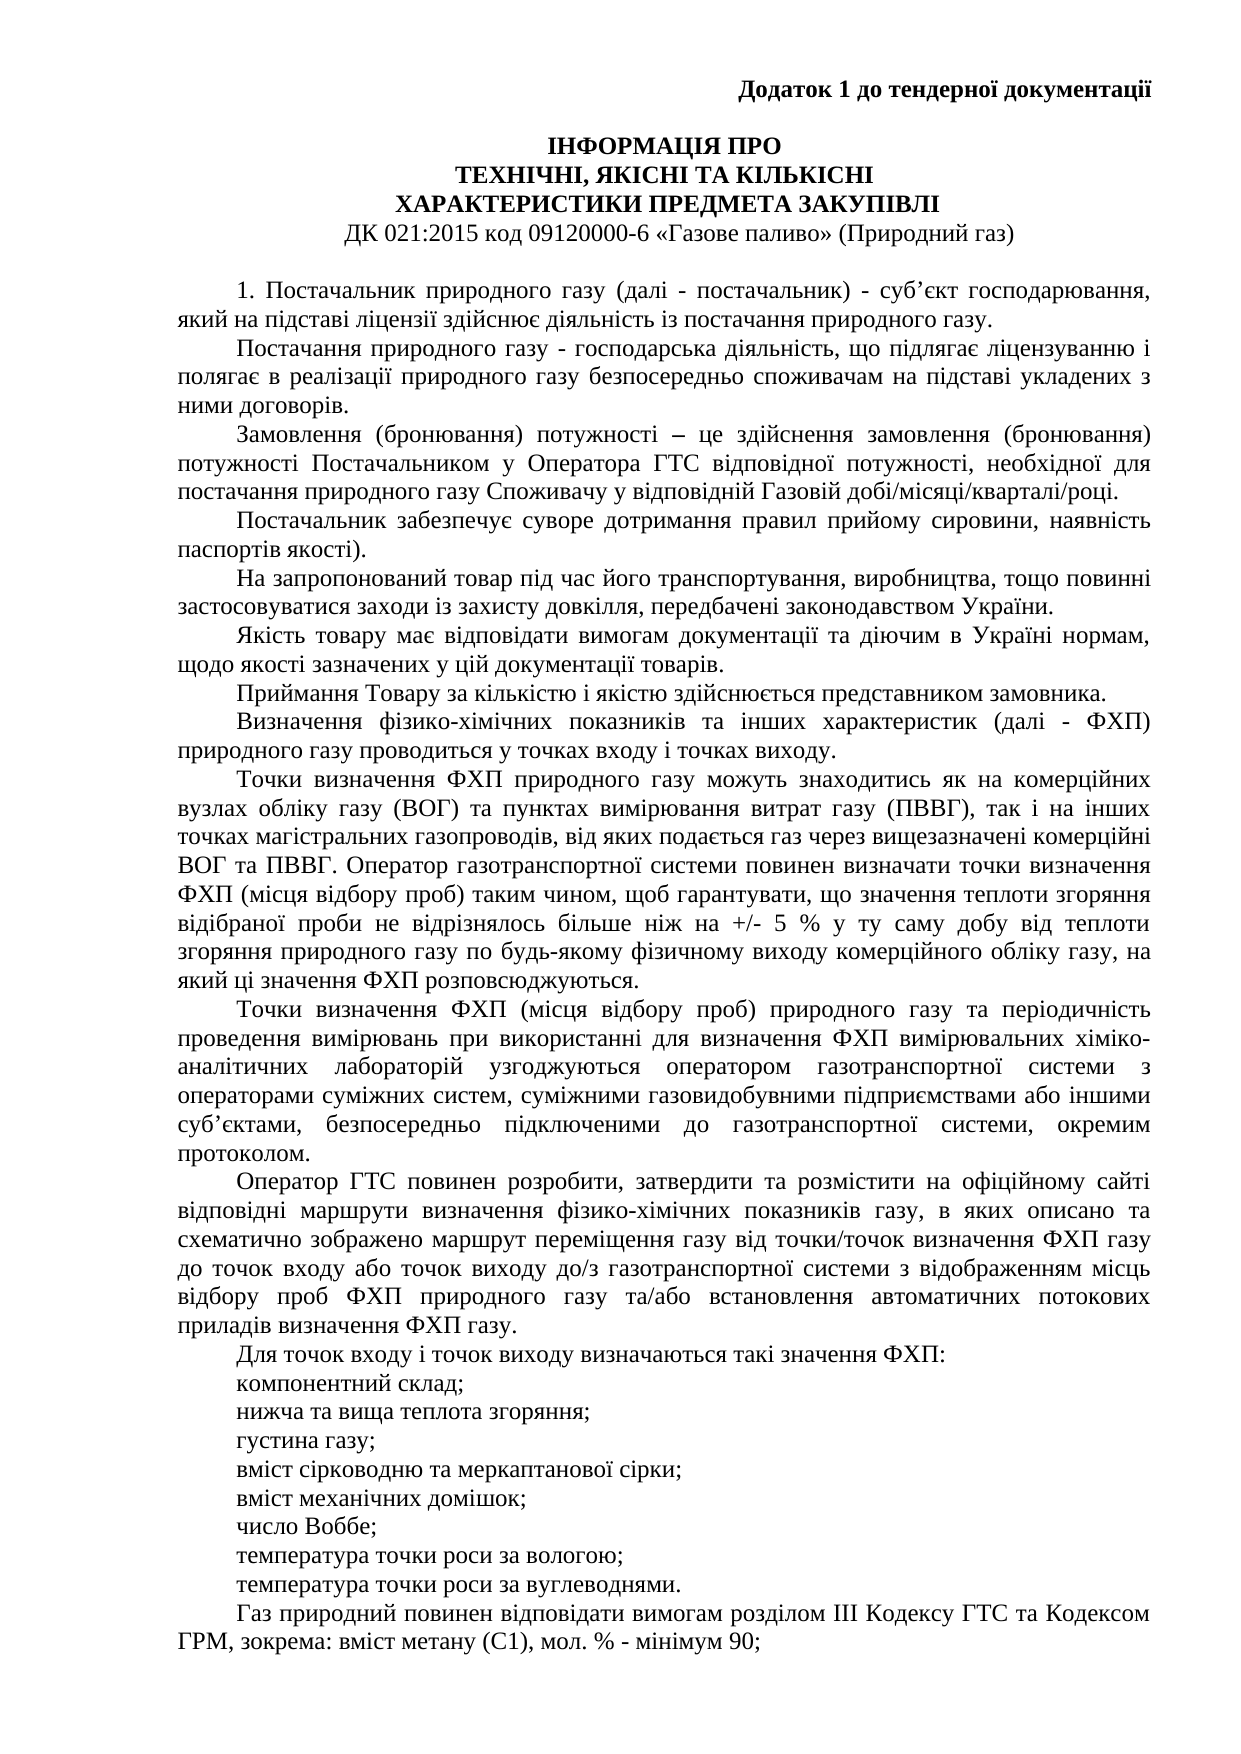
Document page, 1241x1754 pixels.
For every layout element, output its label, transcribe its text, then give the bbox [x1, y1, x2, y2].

text температура точки роси за вуглеводнями. [177, 1569, 1152, 1598]
text компонентний склад; [177, 1368, 1152, 1396]
text Приймання Товару за кількістю і якістю здійснюється представником замовника. [177, 678, 1152, 706]
text Замовлення (бронювання) потужності – це здійснення замовлення (бронювання) потужності Постачальником у Оператора ГТС відповідної потужності, необхідної для постачання природного газу Споживачу у відповідній Газовій добі/місяці/кварталі/році. [177, 419, 1152, 505]
text Точки визначення ФХП природного газу можуть знаходитись як на комерційних вузлах обліку газу (ВОГ) та пунктах вимірювання витрат газу (ПВВГ), так і на інших точках магістральних газопроводів, від яких подається газ через вищезазначені комерційні ВОГ та ПВВГ. Оператор газотранспортної системи повинен визначати точки визначення ФХП (місця відбору проб) таким чином, щоб гарантувати, що значення теплоти згоряння відібраної проби не відрізнялось більше ніж на +/- 5 % у ту саму добу від теплоти згоряння природного газу по будь-якому фізичному виходу комерційного обліку газу, на який ці значення ФХП розповсюджуються. [177, 764, 1152, 994]
text температура точки роси за вологою; [177, 1540, 1152, 1569]
text вміст сірководню та меркаптанової сірки; [177, 1454, 1152, 1483]
text Оператор ГТС повинен розробити, затвердити та розмістити на офіційному сайті відповідні маршрути визначення фізико-хімічних показників газу, в яких описано та схематично зображено маршрут переміщення газу від точки/точок визначення ФХП газу до точок входу або точок виходу до/з газотранспортної системи з відображенням місць відбору проб ФХП природного газу та/або встановлення автоматичних потокових приладів визначення ФХП газу. [177, 1166, 1152, 1339]
text густина газу; [177, 1425, 1152, 1454]
text ТЕХНІЧНІ, ЯКІСНІ ТА КІЛЬКІСНІ [177, 160, 1152, 189]
text На запропонований товар під час його транспортування, виробництва, тощо повинні застосовуватися заходи із захисту довкілля, передбачені законодавством України. [177, 563, 1152, 620]
text ІНФОРМАЦІЯ ПРО [177, 131, 1152, 160]
text число Воббе; [177, 1511, 1152, 1540]
text вміст механічних домішок; [177, 1483, 1152, 1511]
text Якість товару має відповідати вимогам документації та діючим в Україні нормам, щодо якості зазначених у цій документації товарів. [177, 620, 1152, 678]
text ДК 021:2015 код 09120000-6 «Газове паливо» (Природний газ) [177, 218, 1152, 246]
text ХАРАКТЕРИСТИКИ ПРЕДМЕТА ЗАКУПІВЛІ [177, 189, 1152, 218]
text Постачання природного газу - господарська діяльність, що підлягає ліцензуванню і полягає в реалізації природного газу безпосередньо споживачам на підставі укладених з ними договорів. [177, 333, 1152, 419]
text Додаток 1 до тендерної документації [177, 74, 1152, 103]
text Газ природний повинен відповідати вимогам розділом ІІІ Кодексу ГТС та Кодексом ГРМ, зокрема: вміст метану (C1), мол. % - мінімум 90; [177, 1598, 1152, 1655]
text Для точок входу і точок виходу визначаються такі значення ФХП: [177, 1339, 1152, 1368]
text Точки визначення ФХП (місця відбору проб) природного газу та періодичність проведення вимірювань при використанні для визначення ФХП вимірювальних хіміко-аналітичних лабораторій узгоджуються оператором газотранспортної системи з операторами суміжних систем, суміжними газовидобувними підприємствами або іншими суб’єктами, безпосередньо підключеними до газотранспортної системи, окремим протоколом. [177, 994, 1152, 1166]
text 1. Постачальник природного газу (далі - постачальник) - суб’єкт господарювання, який на підставі ліцензії здійснює діяльність із постачання природного газу. [177, 275, 1152, 333]
text Визначення фізико-хімічних показників та інших характеристик (далі - ФХП) природного газу проводиться у точках входу і точках виходу. [177, 706, 1152, 764]
text нижча та вища теплота згоряння; [177, 1396, 1152, 1425]
text Постачальник забезпечує суворе дотримання правил прийому сировини, наявність паспортів якості). [177, 505, 1152, 563]
